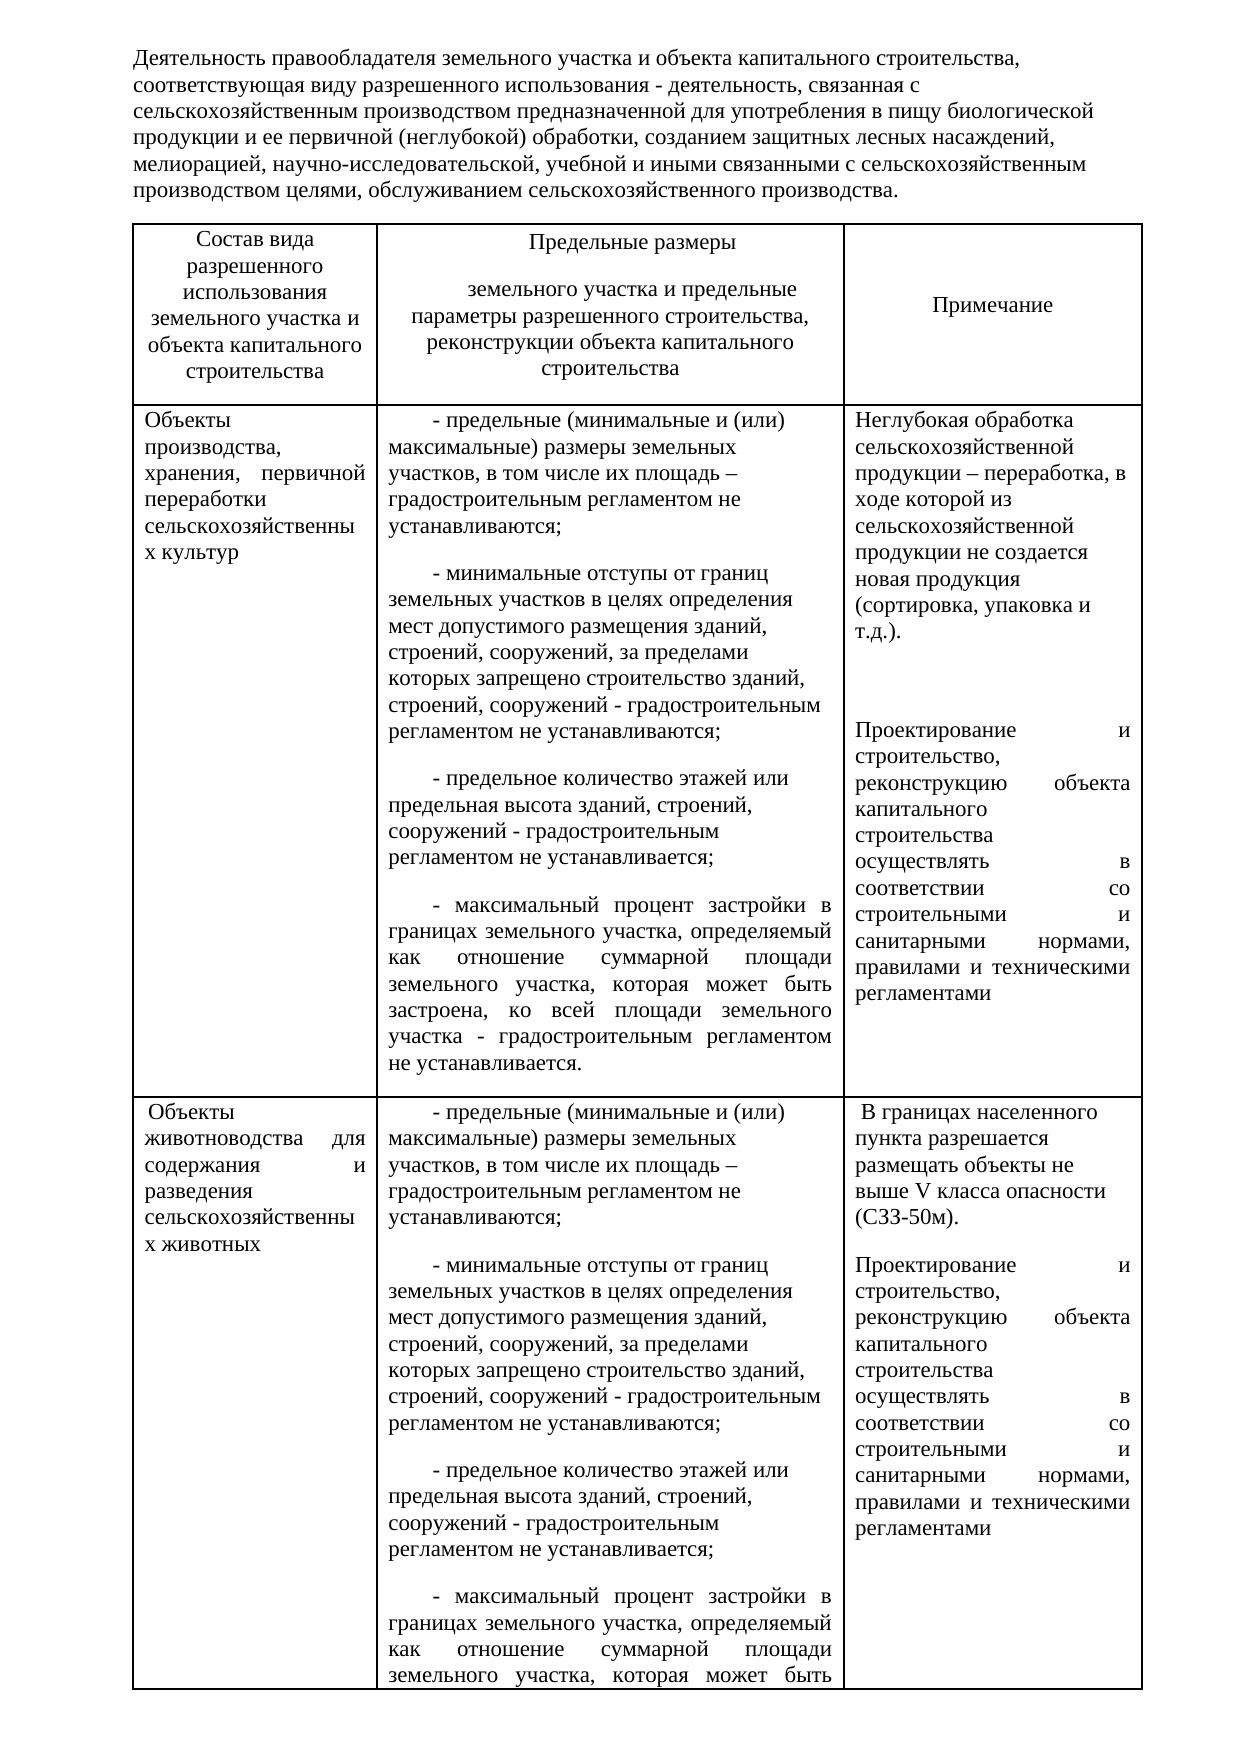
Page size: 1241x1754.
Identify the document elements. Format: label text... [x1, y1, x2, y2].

table_cell Неглубокая обработка сельскохозяйственной продукции – переработка, в ходе которой из сельскохозяйственной продукции не создается новая продукция (сортировка, упаковка и т.д.). Проектирование и строительство, реконструкцию объекта капитального строительства осуществлять в соответствии со строительными и санитарными нормами, правилами и техническими регламентами [845, 406, 1141, 1096]
table_cell Объекты производства, хранения, первичной переработки сельскохозяйственных культур [134, 406, 376, 1096]
table_header Состав вида разрешенного использования земельного участка и объекта капитального строительства [134, 225, 376, 404]
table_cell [378, 1098, 843, 1688]
table_header Предельные размеры земельного участка и предельные параметры разрешенного строительства, реконструкции объекта капитального строительства [378, 225, 843, 404]
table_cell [134, 1098, 376, 1688]
text Деятельность правообладателя земельного участка и объекта капитального строительства, соответствующая виду разрешенного использования - деятельность, связанная с сельскохозяйственным производством предназначенной для употребления в пищу биологической продукции и ее первичной (неглубокой) обработки, созданием защитных лесных насаждений, мелиорацией, научно-исследовательской, учебной и иными связанными с сельскохозяйственным производством целями, обслуживанием сельскохозяйственного производства. [133, 44, 1152, 202]
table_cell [845, 1098, 1141, 1688]
table_header Примечание [845, 225, 1141, 404]
